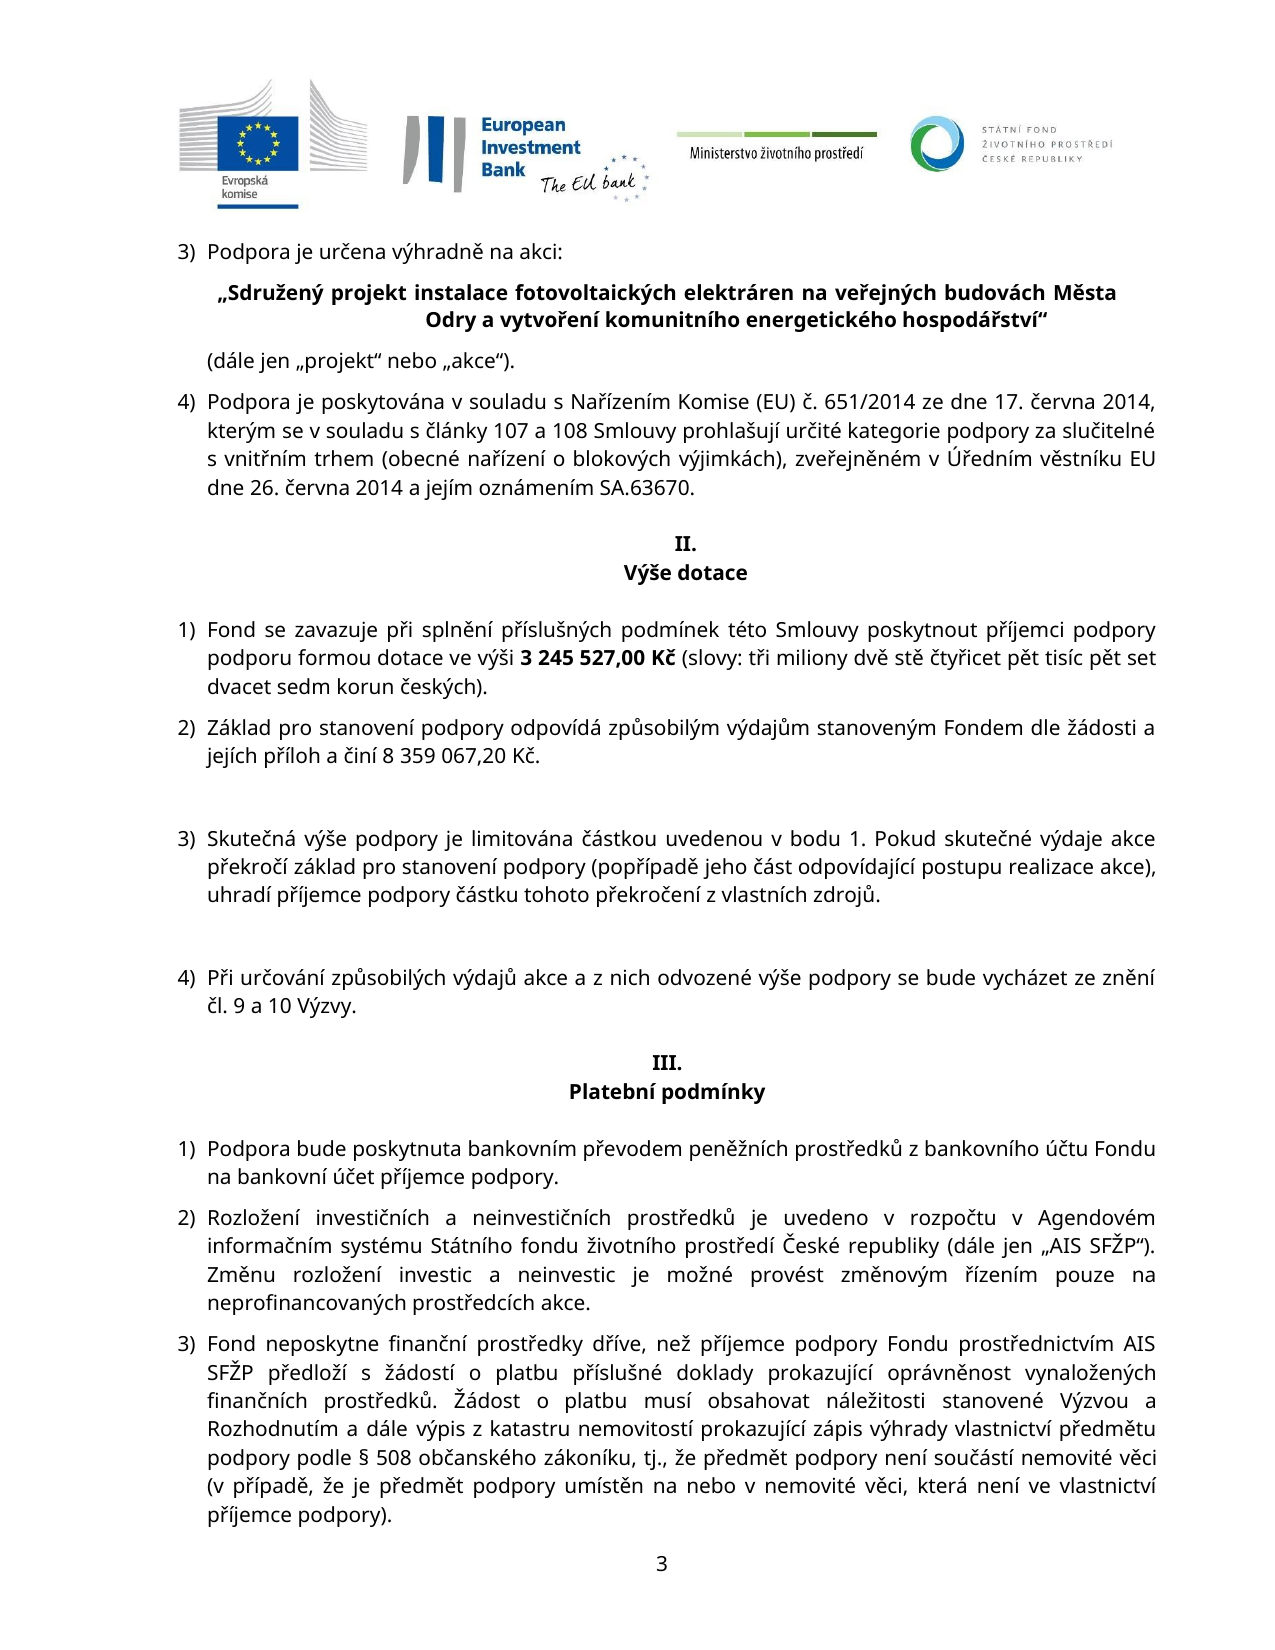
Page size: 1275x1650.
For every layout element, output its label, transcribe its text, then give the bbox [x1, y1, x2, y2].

picture [177, 73, 1115, 213]
list Při určování způsobilých výdajů akce a z nich odvozené výše podpory se bude vycházet ze znění čl. 9 a 10 Výzvy. [177, 963, 1157, 1020]
subtitle II. [494, 529, 877, 558]
subtitle III. [493, 1048, 841, 1077]
list Podpora je určena výhradně na akci: [177, 237, 1171, 265]
list Základ pro stanovení podpory odpovídá způsobilým výdajům stanoveným Fondem dle žádosti a jejích příloh a činí 8 359 067,20 Kč. [177, 713, 1157, 769]
list Fond se zavazuje při splnění příslušných podmínek této Smlouvy poskytnout příjemci podpory podporu formou dotace ve výši 3 245 527,00 Kč (slovy: tři miliony dvě stě čtyřicet pět tisíc pět set dvacet sedm korun českých). [177, 615, 1157, 700]
subtitle Výše dotace [494, 558, 877, 587]
list Rozložení investičních a neinvestičních prostředků je uvedeno v rozpočtu v Agendovém informačním systému Státního fondu životního prostředí České republiky (dále jen „AIS SFŽP“). Změnu rozložení investic a neinvestic je možné provést změnovým řízením pouze na neprofinancovaných prostředcích akce. [177, 1203, 1157, 1317]
list Skutečná výše podpory je limitována částkou uvedenou v bodu 1. Pokud skutečné výdaje akce překročí základ pro stanovení podpory (popřípadě jeho část odpovídající postupu realizace akce), uhradí příjemce podpory částku tohoto překročení z vlastních zdrojů. [177, 824, 1157, 909]
text (dále jen „projekt“ nebo „akce“). [207, 346, 1171, 375]
subtitle „Sdružený projekt instalace fotovoltaických elektráren na veřejných budovách Města Odry a vytvoření komunitního energetického hospodářství“ [217, 278, 1117, 334]
subtitle Platební podmínky [493, 1077, 841, 1105]
list Podpora bude poskytnuta bankovním převodem peněžních prostředků z bankovního účtu Fondu na bankovní účet příjemce podpory. [177, 1134, 1157, 1191]
list Fond neposkytne finanční prostředky dříve, než příjemce podpory Fondu prostřednictvím AIS SFŽP předloží s žádostí o platbu příslušné doklady prokazující oprávněnost vynaložených finančních prostředků. Žádost o platbu musí obsahovat náležitosti stanovené Výzvou a Rozhodnutím a dále výpis z katastru nemovitostí prokazující zápis výhrady vlastnictví předmětu podpory podle § 508 občanského zákoníku, tj., že předmět podpory není součástí nemovité věci (v případě, že je předmět podpory umístěn na nebo v nemovité věci, která není ve vlastnictví příjemce podpory). [177, 1329, 1157, 1528]
list Podpora je poskytována v souladu s Nařízením Komise (EU) č. 651/2014 ze dne 17. června 2014, kterým se v souladu s články 107 a 108 Smlouvy prohlašují určité kategorie podpory za slučitelné s vnitřním trhem (obecné nařízení o blokových výjimkách), zveřejněném v Úředním věstníku EU dne 26. června 2014 a jejím oznámením SA.63670. [177, 387, 1157, 501]
